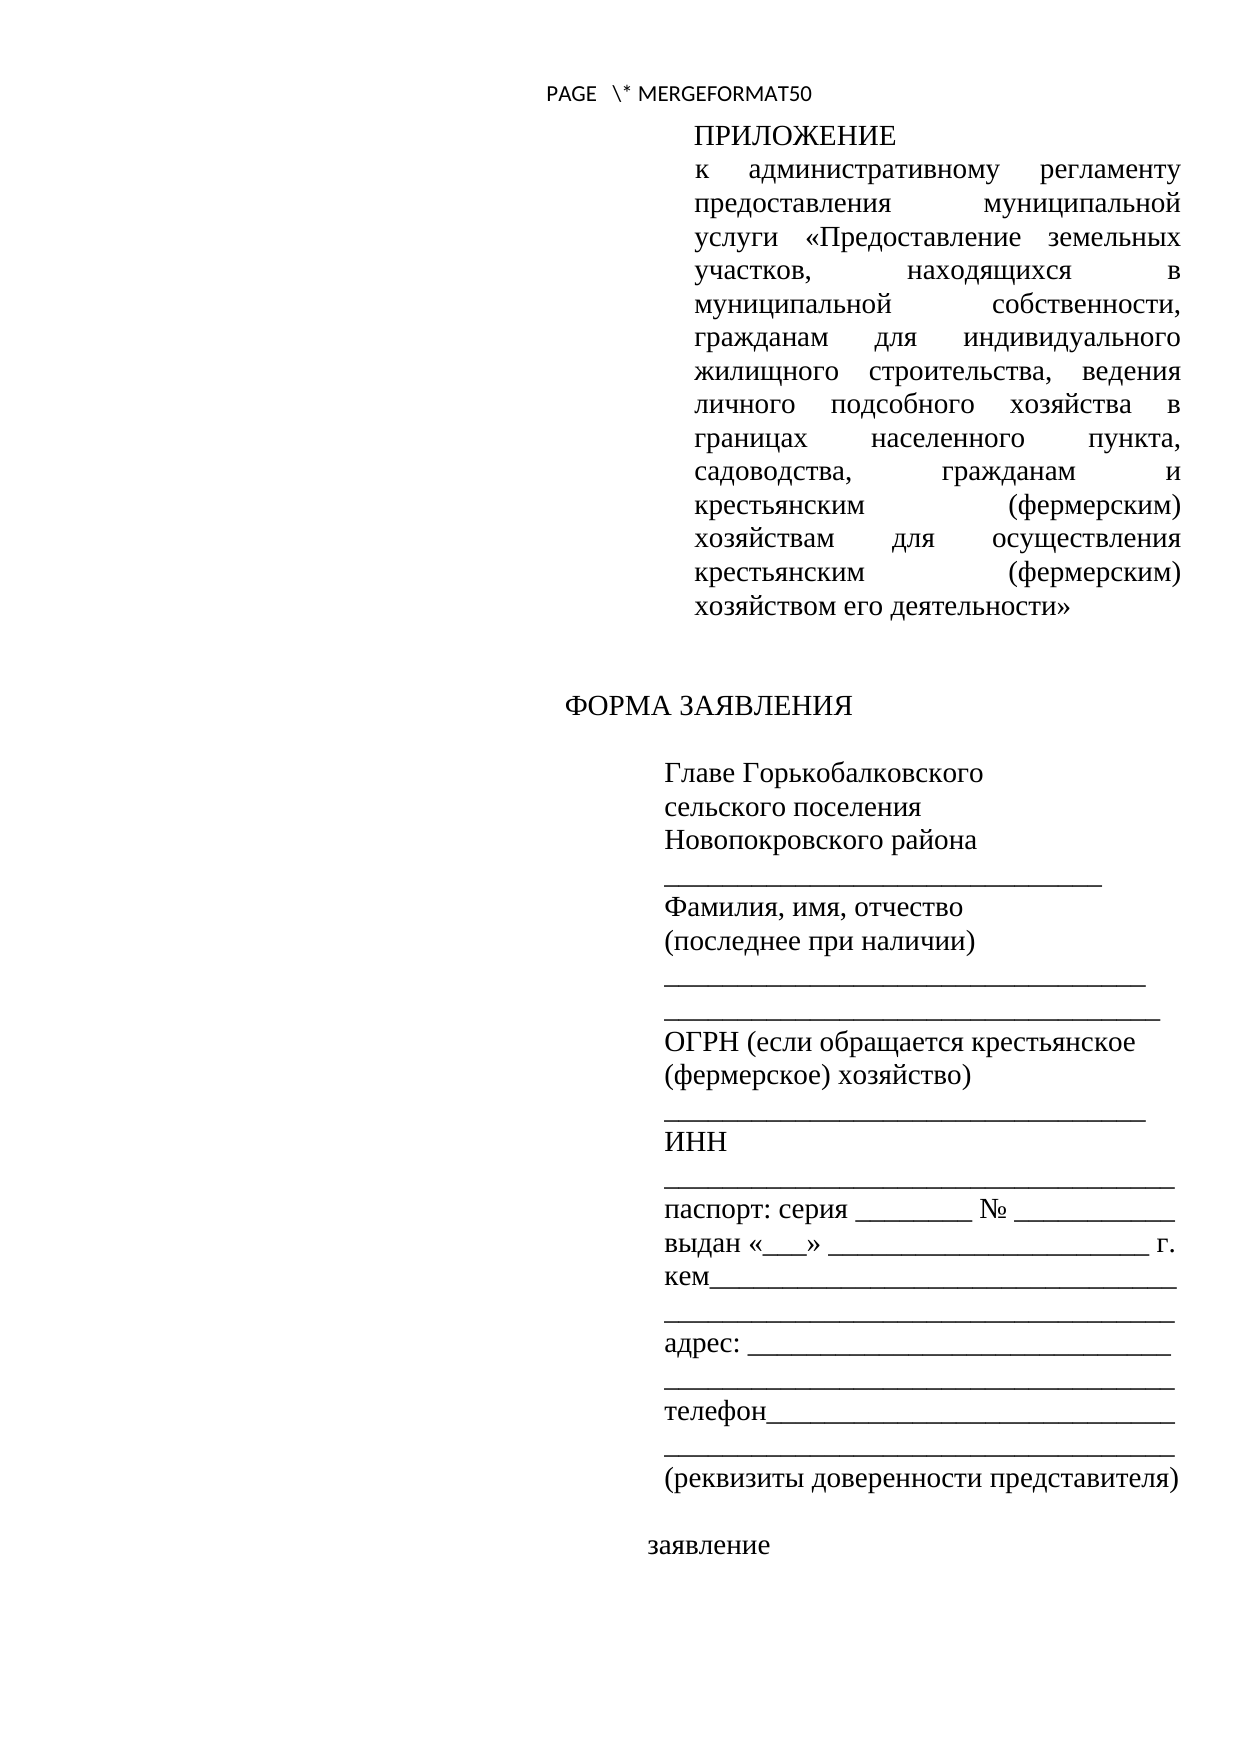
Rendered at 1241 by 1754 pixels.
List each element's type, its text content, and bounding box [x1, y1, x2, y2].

text ___________________________________ [605, 1292, 1181, 1326]
text паспорт: серия ________ № ___________ [605, 1191, 1181, 1225]
text выдан «___» ______________________ г. [605, 1225, 1181, 1258]
text кем________________________________ [605, 1258, 1181, 1292]
text к административному регламенту предоставления муниципальной услуги «Предоставление земельных участков, находящихся в муниципальной собственности, гражданам для индивидуального жилищного строительства, ведения личного подсобного хозяйства в границах населенного пункта, садоводства, гражданам и крестьянским (фермерским) хозяйствам для осуществления крестьянским (фермерским) хозяйством его деятельности» [694, 152, 1181, 621]
text телефон____________________________ [605, 1393, 1181, 1426]
text адрес: _____________________________ [605, 1326, 1181, 1359]
text Фамилия, имя, отчество [605, 889, 1181, 923]
text Новопокровского района [605, 822, 1181, 856]
text ИНН ___________________________________ [664, 1124, 1181, 1191]
text __________________________________ [605, 990, 1181, 1024]
text заявление [177, 1527, 1181, 1560]
text сельского поселения [605, 789, 1181, 822]
text ______________________________ [605, 856, 1181, 889]
text ФОРМА ЗАЯВЛЕНИЯ [177, 688, 1181, 722]
text ___________________________________ [605, 1359, 1181, 1393]
text Главе Горькобалковского [605, 755, 1181, 789]
text ПРИЛОЖЕНИЕ [620, 118, 1117, 152]
text ___________________________________ [605, 1426, 1181, 1460]
text (последнее при наличии) _________________________________ [664, 923, 1181, 990]
text (реквизиты доверенности представителя) [605, 1460, 1181, 1493]
text ОГРН (если обращается крестьянское (фермерское) хозяйство) _________________________________ [664, 1024, 1181, 1124]
